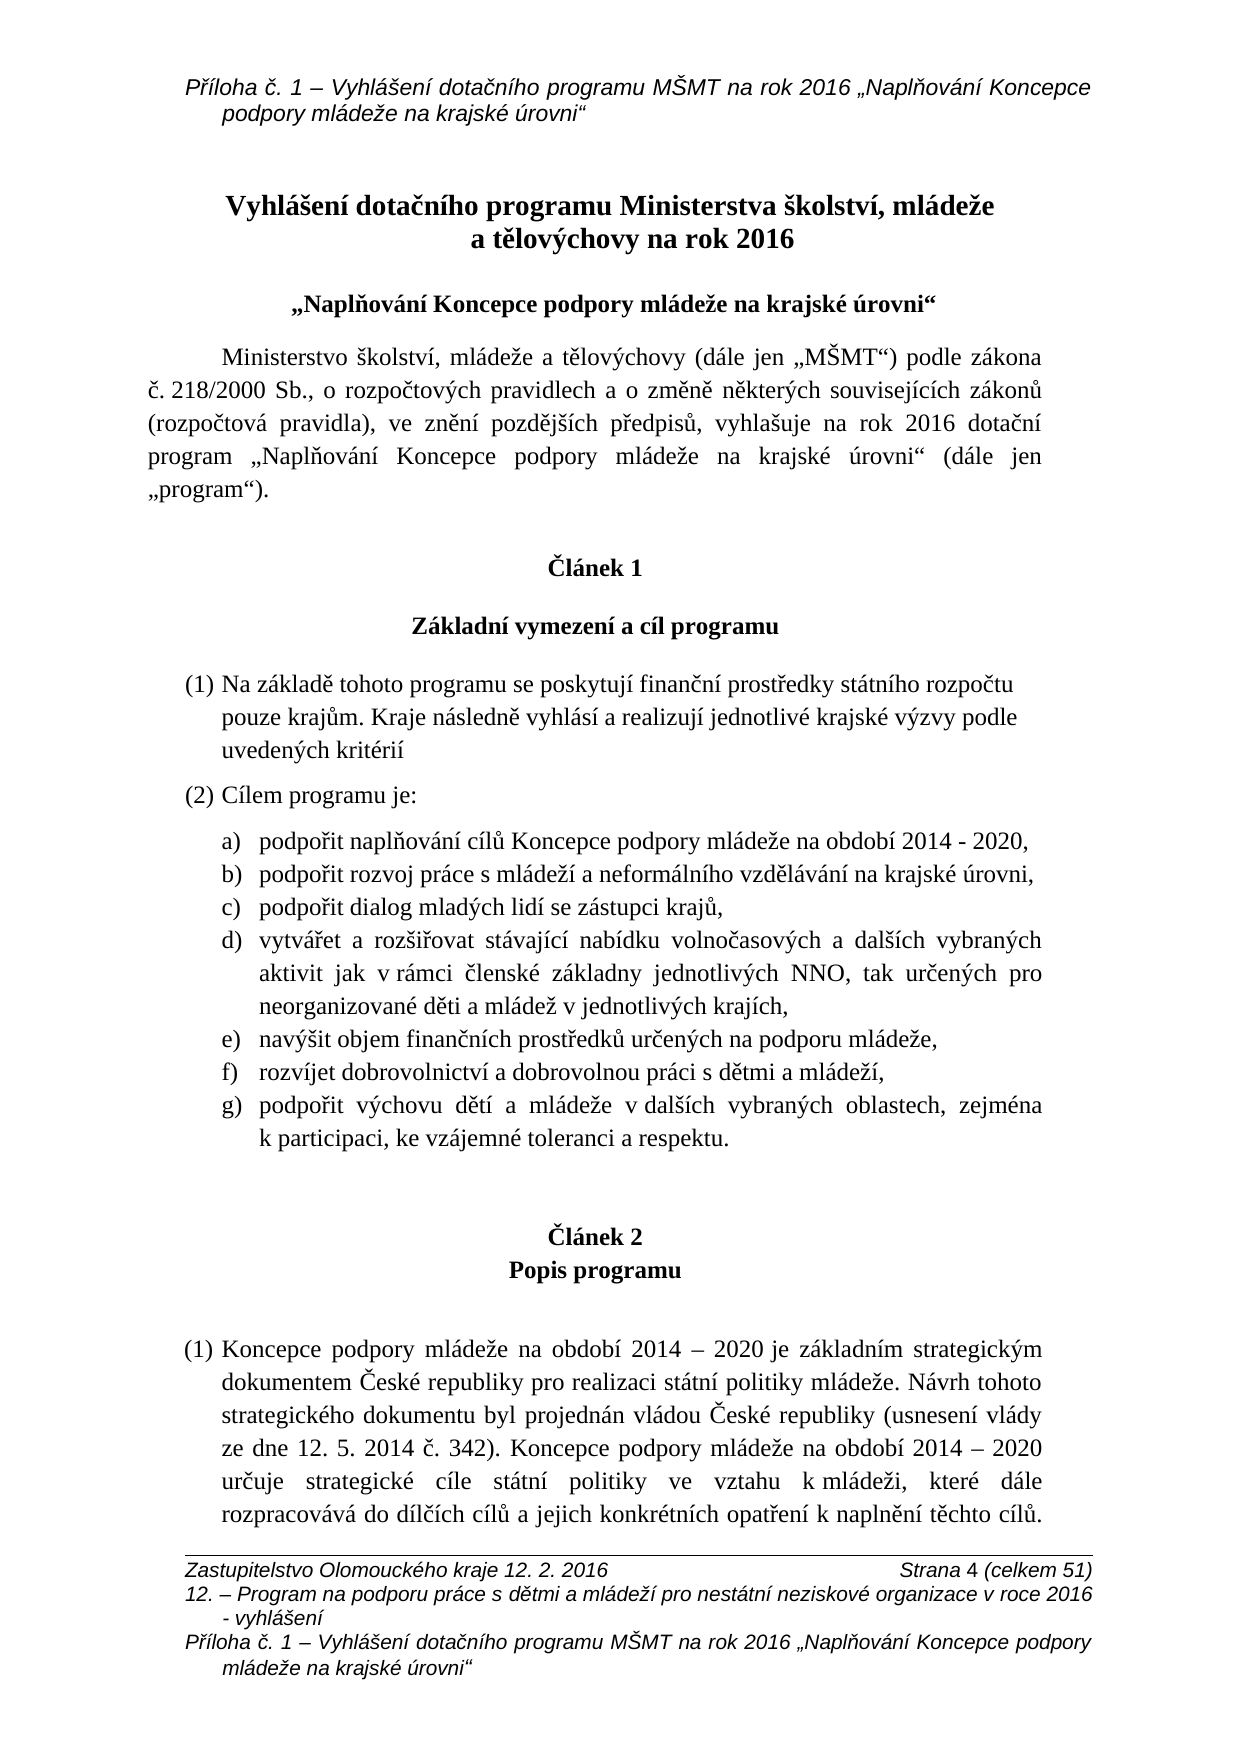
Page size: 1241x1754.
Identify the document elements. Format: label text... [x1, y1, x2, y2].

text Článek 2 [148, 1222, 1043, 1251]
list podpořit dialog mladých lidí se zástupci krajů, [221, 892, 1043, 921]
text Základní vymezení a cíl programu [148, 611, 1043, 640]
list podpořit rozvoj práce s mládeží a neformálního vzdělávání na krajské úrovni, [221, 859, 1043, 888]
list Na základě tohoto programu se poskytují finanční prostředky státního rozpočtu pouze krajům. Kraje následně vyhlásí a realizují jednotlivé krajské výzvy podle uvedených kritérií [185, 669, 1043, 764]
text Vyhlášení dotačního programu Ministerstva školství, mládeže a tělovýchovy na rok 2016 [185, 188, 1043, 255]
list Cílem programu je: [185, 781, 1043, 809]
list navýšit objem finančních prostředků určených na podporu mládeže, [221, 1024, 1043, 1053]
list podpořit naplňování cílů Koncepce podpory mládeže na období 2014 - 2020, [221, 826, 1043, 855]
text Popis programu [148, 1255, 1043, 1284]
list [184, 1334, 1043, 1528]
text „Naplňování Koncepce podpory mládeže na krajské úrovni“ [185, 289, 1043, 317]
list rozvíjet dobrovolnictví a dobrovolnou práci s dětmi a mládeží, [221, 1057, 1043, 1086]
list podpořit výchovu dětí a mládeže v dalších vybraných oblastech, zejména k participaci, ke vzájemné toleranci a respektu. [221, 1090, 1043, 1152]
text Článek 1 [148, 553, 1043, 582]
subtitle Ministerstvo školství, mládeže a tělovýchovy (dále jen „MŠMT“) podle zákona č. 218/2000 Sb., o rozpočtových pravidlech a o změně některých souvisejících zákonů (rozpočtová pravidla), ve znění pozdějších předpisů, vyhlašuje na rok 2016 dotační program „Naplňování Koncepce podpory mládeže na krajské úrovni“ (dále jen „program“). [148, 342, 1043, 503]
list vytvářet a rozšiřovat stávající nabídku volnočasových a dalších vybraných aktivit jak v rámci členské základny jednotlivých NNO, tak určených pro neorganizované děti a mládež v jednotlivých krajích, [221, 925, 1043, 1020]
